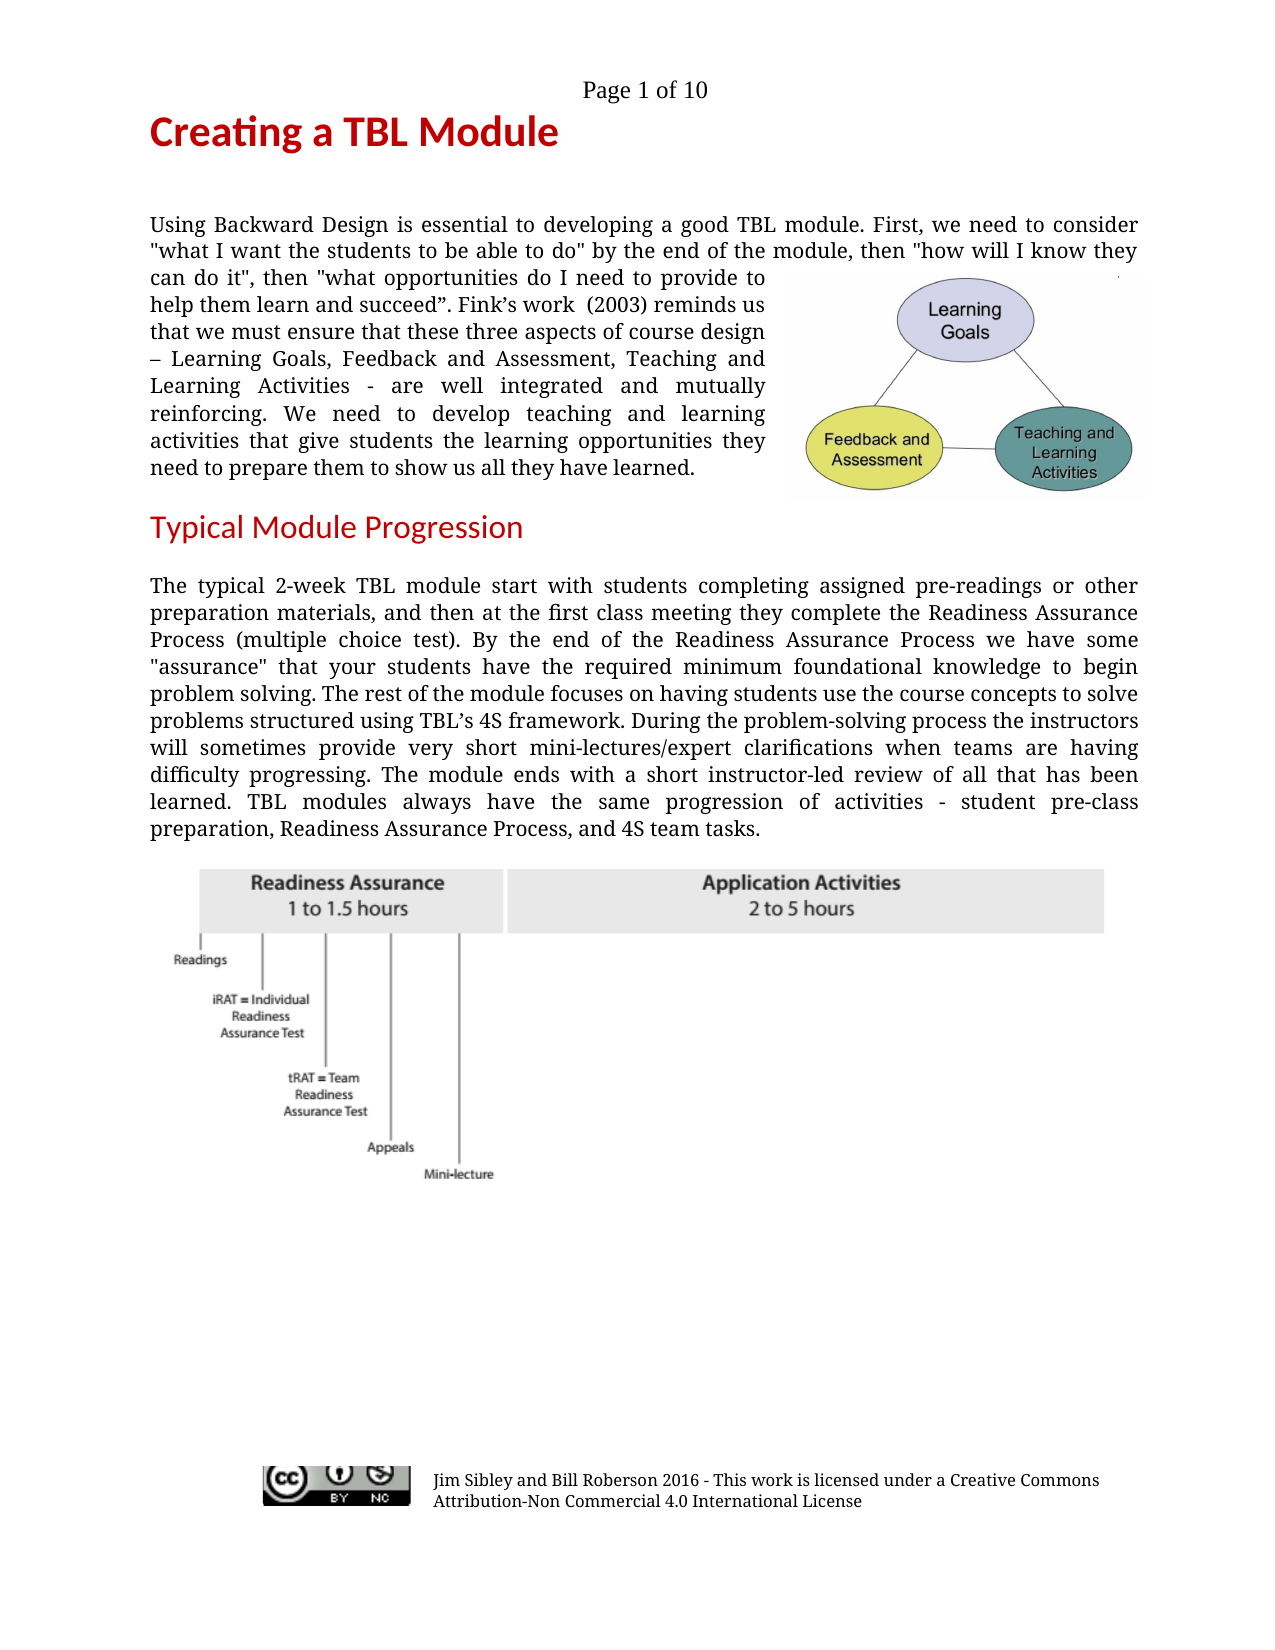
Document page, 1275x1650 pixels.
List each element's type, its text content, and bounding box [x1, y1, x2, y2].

text The typical 2-week TBL module start with students completing assigned pre-readings or other preparation materials, and then at the first class meeting they complete the Readiness Assurance Process (multiple choice test). By the end of the Readiness Assurance Process we have some "assurance" that your students have the required minimum foundational knowledge to begin problem solving. The rest of the module focuses on having students use the course concepts to solve problems structured using TBL’s 4S framework. During the problem-solving process the instructors will sometimes provide very short mini-lectures/expert clarifications when teams are having difficulty progressing. The module ends with a short instructor-led review of all that has been learned. TBL modules always have the same progression of activities - student pre-class preparation, Readiness Assurance Process, and 4S team tasks. [150, 572, 1140, 843]
picture [262, 1466, 411, 1506]
title Creating a TBL Module [150, 104, 1140, 157]
picture [785, 276, 1147, 502]
subtitle Typical Module Progression [150, 506, 1140, 547]
picture [165, 869, 1125, 1202]
